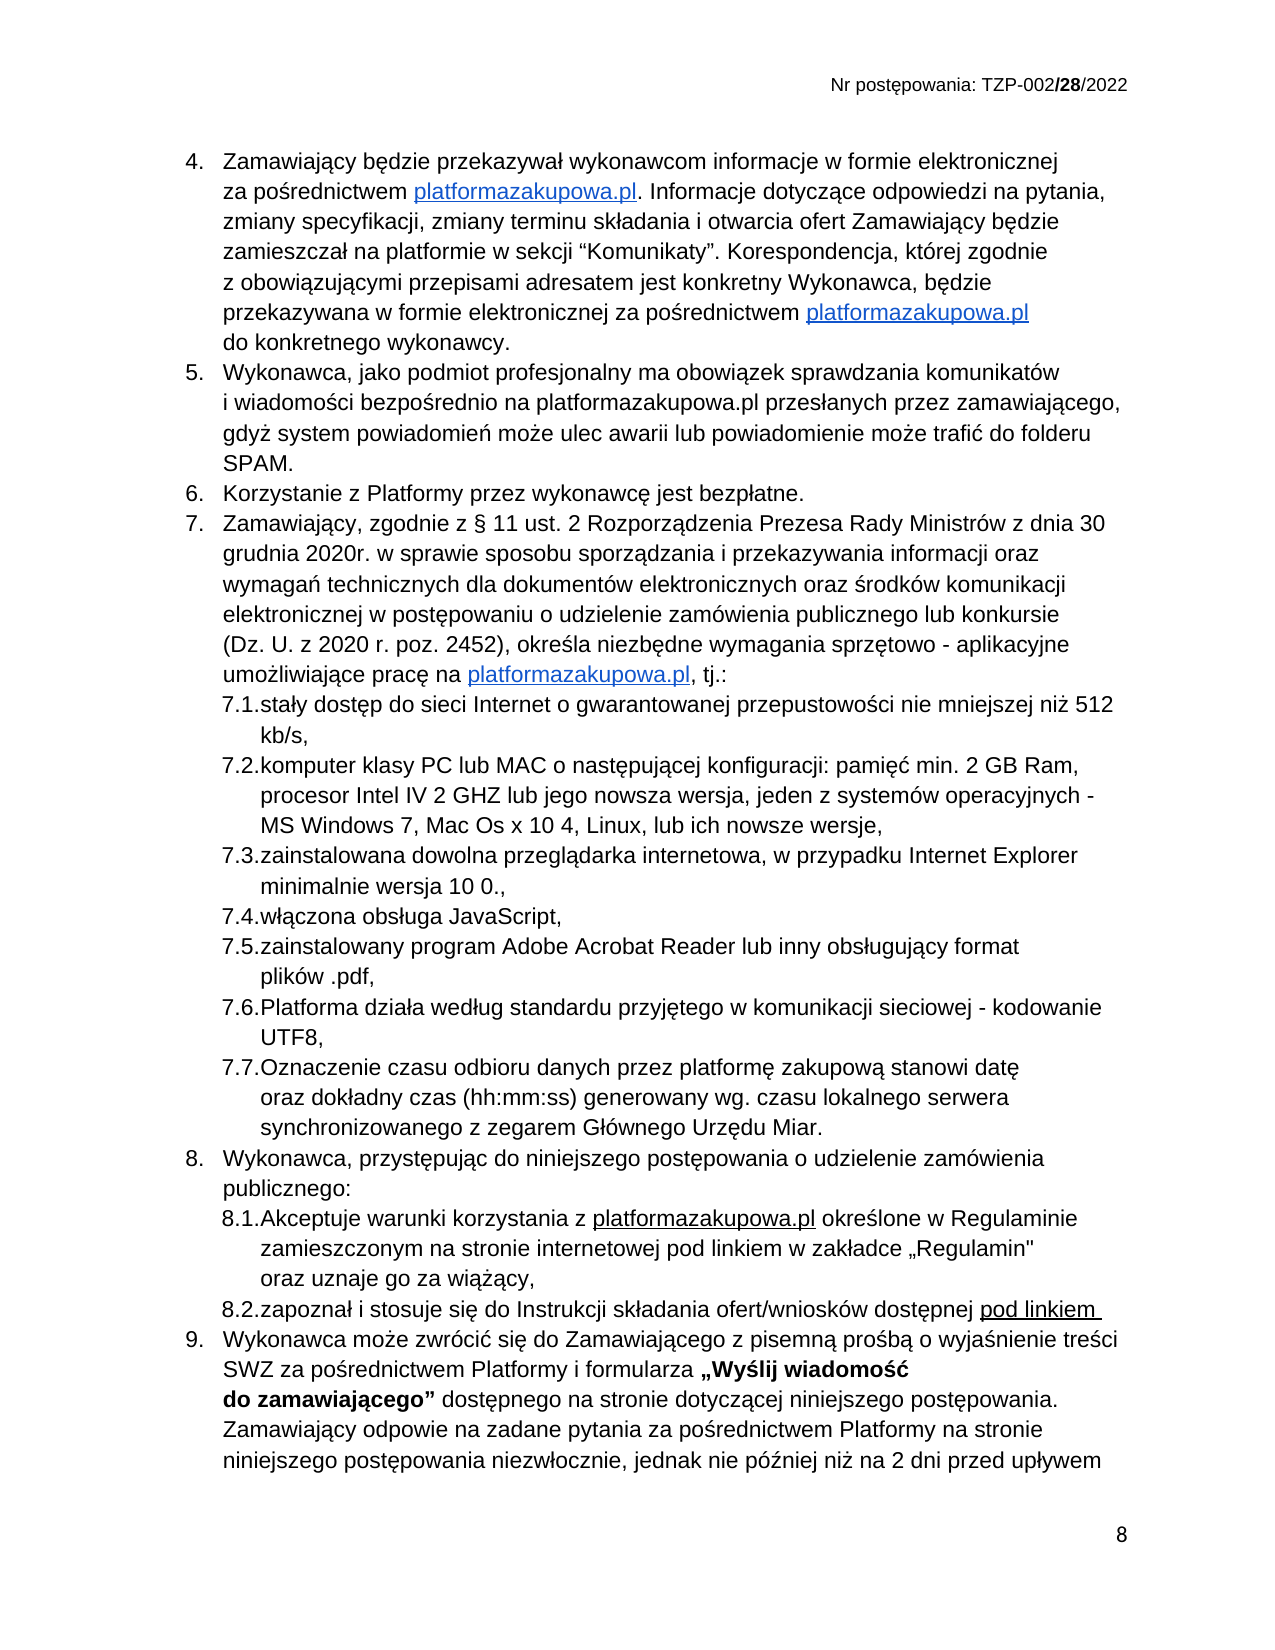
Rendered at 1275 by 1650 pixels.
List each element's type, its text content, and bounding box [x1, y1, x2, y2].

list Zamawiający będzie przekazywał wykonawcom informacje w formie elektronicznej za pośrednictwem platformazakupowa.pl. Informacje dotyczące odpowiedzi na pytania, zmiany specyfikacji, zmiany terminu składania i otwarcia ofert Zamawiający będzie zamieszczał na platformie w sekcji “Komunikaty”. Korespondencja, której zgodnie z obowiązującymi przepisami adresatem jest konkretny Wykonawca, będzie przekazywana w formie elektronicznej za pośrednictwem platformazakupowa.pl do konkretnego wykonawcy. [185, 148, 1127, 355]
list zainstalowana dowolna przeglądarka internetowa, w przypadku Internet Explorer minimalnie wersja 10 0., [221, 842, 1127, 899]
list Oznaczenie czasu odbioru danych przez platformę zakupową stanowi datę oraz dokładny czas (hh:mm:ss) generowany wg. czasu lokalnego serwera synchronizowanego z zegarem Głównego Urzędu Miar. [221, 1054, 1127, 1141]
list włączona obsługa JavaScript, [221, 903, 1127, 929]
list Akceptuje warunki korzystania z platformazakupowa.pl określone w Regulaminie zamieszczonym na stronie internetowej pod linkiem w zakładce „Regulamin" oraz uznaje go za wiążący, [221, 1205, 1127, 1292]
list Korzystanie z Platformy przez wykonawcę jest bezpłatne. [185, 480, 1127, 506]
list zapoznał i stosuje się do Instrukcji składania ofert/wniosków dostępnej pod linkiem [221, 1296, 1127, 1322]
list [185, 1326, 1127, 1473]
list Platforma działa według standardu przyjętego w komunikacji sieciowej - kodowanie UTF8, [221, 993, 1127, 1050]
list zainstalowany program Adobe Acrobat Reader lub inny obsługujący format plików .pdf, [221, 933, 1127, 989]
list Wykonawca, jako podmiot profesjonalny ma obowiązek sprawdzania komunikatów i wiadomości bezpośrednio na platformazakupowa.pl przesłanych przez zamawiającego, gdyż system powiadomień może ulec awarii lub powiadomienie może trafić do folderu SPAM. [185, 359, 1127, 476]
list Zamawiający, zgodnie z § 11 ust. 2 Rozporządzenia Prezesa Rady Ministrów z dnia 30 grudnia 2020r. w sprawie sposobu sporządzania i przekazywania informacji oraz wymagań technicznych dla dokumentów elektronicznych oraz środków komunikacji elektronicznej w postępowaniu o udzielenie zamówienia publicznego lub konkursie (Dz. U. z 2020 r. poz. 2452), określa niezbędne wymagania sprzętowo - aplikacyjne umożliwiające pracę na platformazakupowa.pl, tj.: [185, 510, 1127, 687]
list Wykonawca, przystępując do niniejszego postępowania o udzielenie zamówienia publicznego: [185, 1144, 1127, 1201]
list komputer klasy PC lub MAC o następującej konfiguracji: pamięć min. 2 GB Ram, procesor Intel IV 2 GHZ lub jego nowsza wersja, jeden z systemów operacyjnych - MS Windows 7, Mac Os x 10 4, Linux, lub ich nowsze wersje, [221, 752, 1127, 838]
list stały dostęp do sieci Internet o gwarantowanej przepustowości nie mniejszej niż 512 kb/s, [221, 691, 1127, 748]
